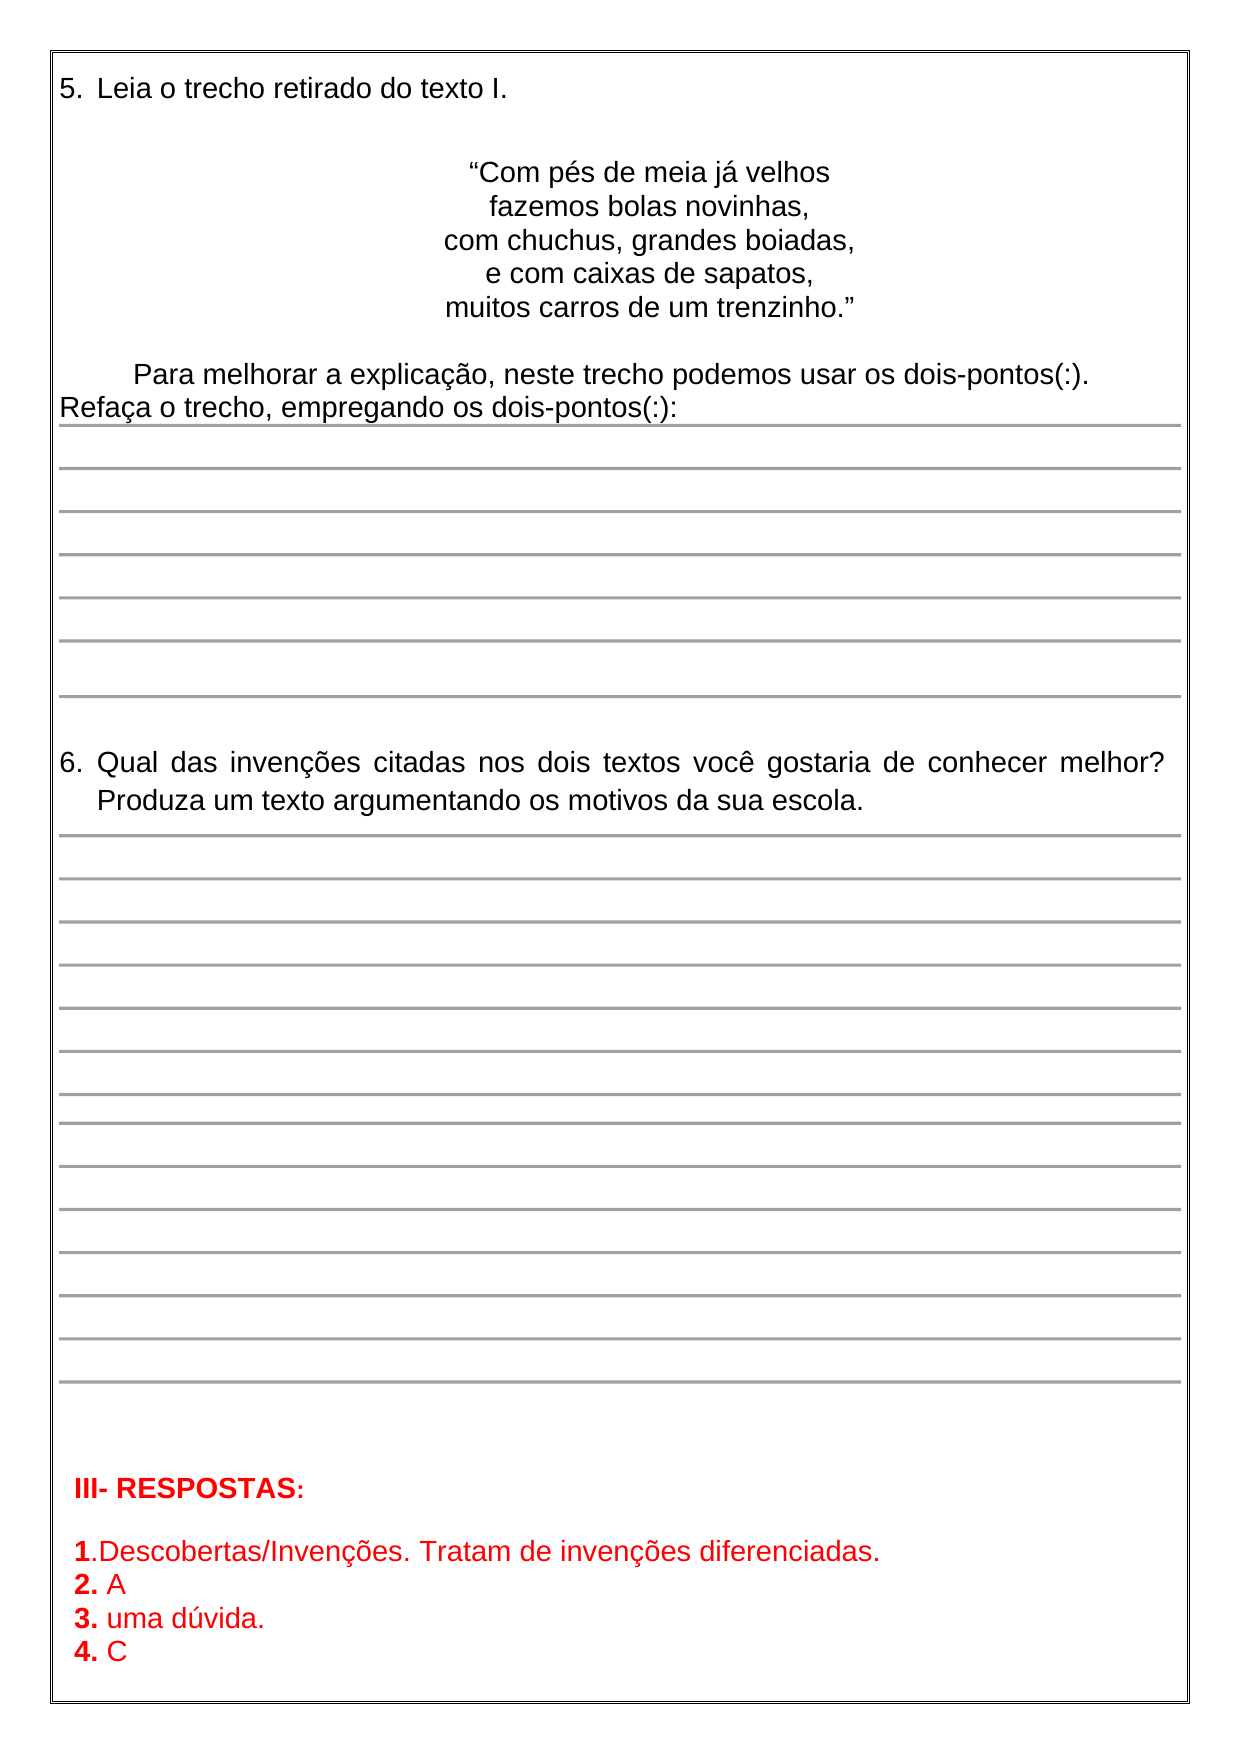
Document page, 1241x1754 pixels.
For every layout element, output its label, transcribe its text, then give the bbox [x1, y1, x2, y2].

text com chuchus, grandes boiadas, [133, 222, 1166, 256]
text muitos carros de um trenzinho.” [133, 289, 1166, 323]
text 4. C [74, 1634, 1166, 1668]
list Leia o trecho retirado do texto I. [59, 71, 1166, 104]
text III- RESPOSTAS: [74, 1471, 1166, 1505]
text fazemos bolas novinhas, [133, 189, 1166, 222]
text Para melhorar a explicação, neste trecho podemos usar os dois-pontos(:). [74, 357, 1166, 390]
text e com caixas de sapatos, [133, 256, 1166, 289]
text 2. A [74, 1567, 1166, 1601]
list Qual das invenções citadas nos dois textos você gostaria de conhecer melhor? Produza um texto argumentando os motivos da sua escola. [59, 744, 1166, 817]
text “Com pés de meia já velhos [74, 155, 1166, 189]
text Refaça o trecho, empregando os dois-pontos(:): [59, 390, 1166, 423]
text 3. uma dúvida. [74, 1601, 1166, 1634]
text 1.Descobertas/Invenções. Tratam de invenções diferenciadas. [74, 1534, 1166, 1567]
